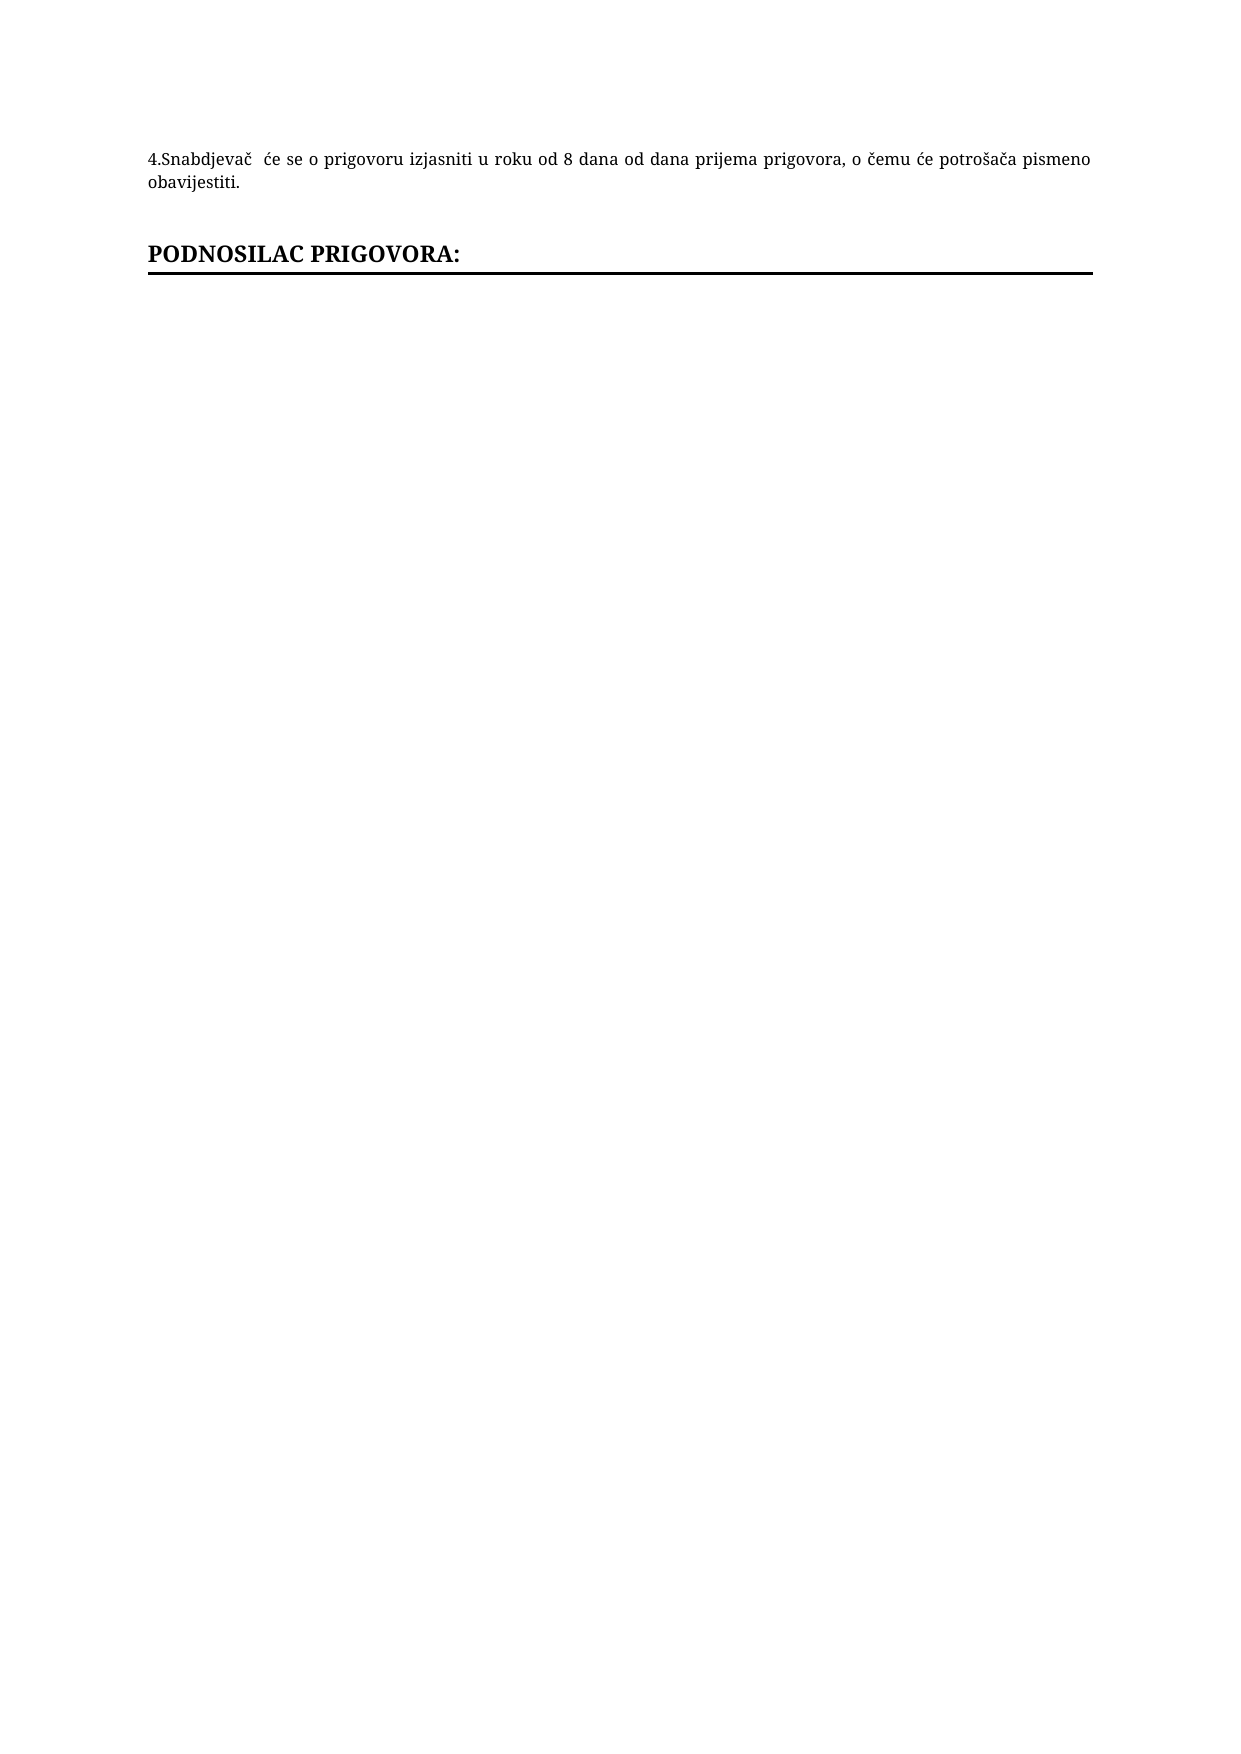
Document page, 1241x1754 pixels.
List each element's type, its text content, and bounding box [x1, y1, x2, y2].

text 4.Snabdjevač će se o prigovoru izjasniti u roku od 8 dana od dana prijema prigovora, o čemu će potrošača pismeno obavijestiti. [148, 148, 1093, 193]
text PODNOSILAC PRIGOVORA: [148, 238, 1093, 272]
